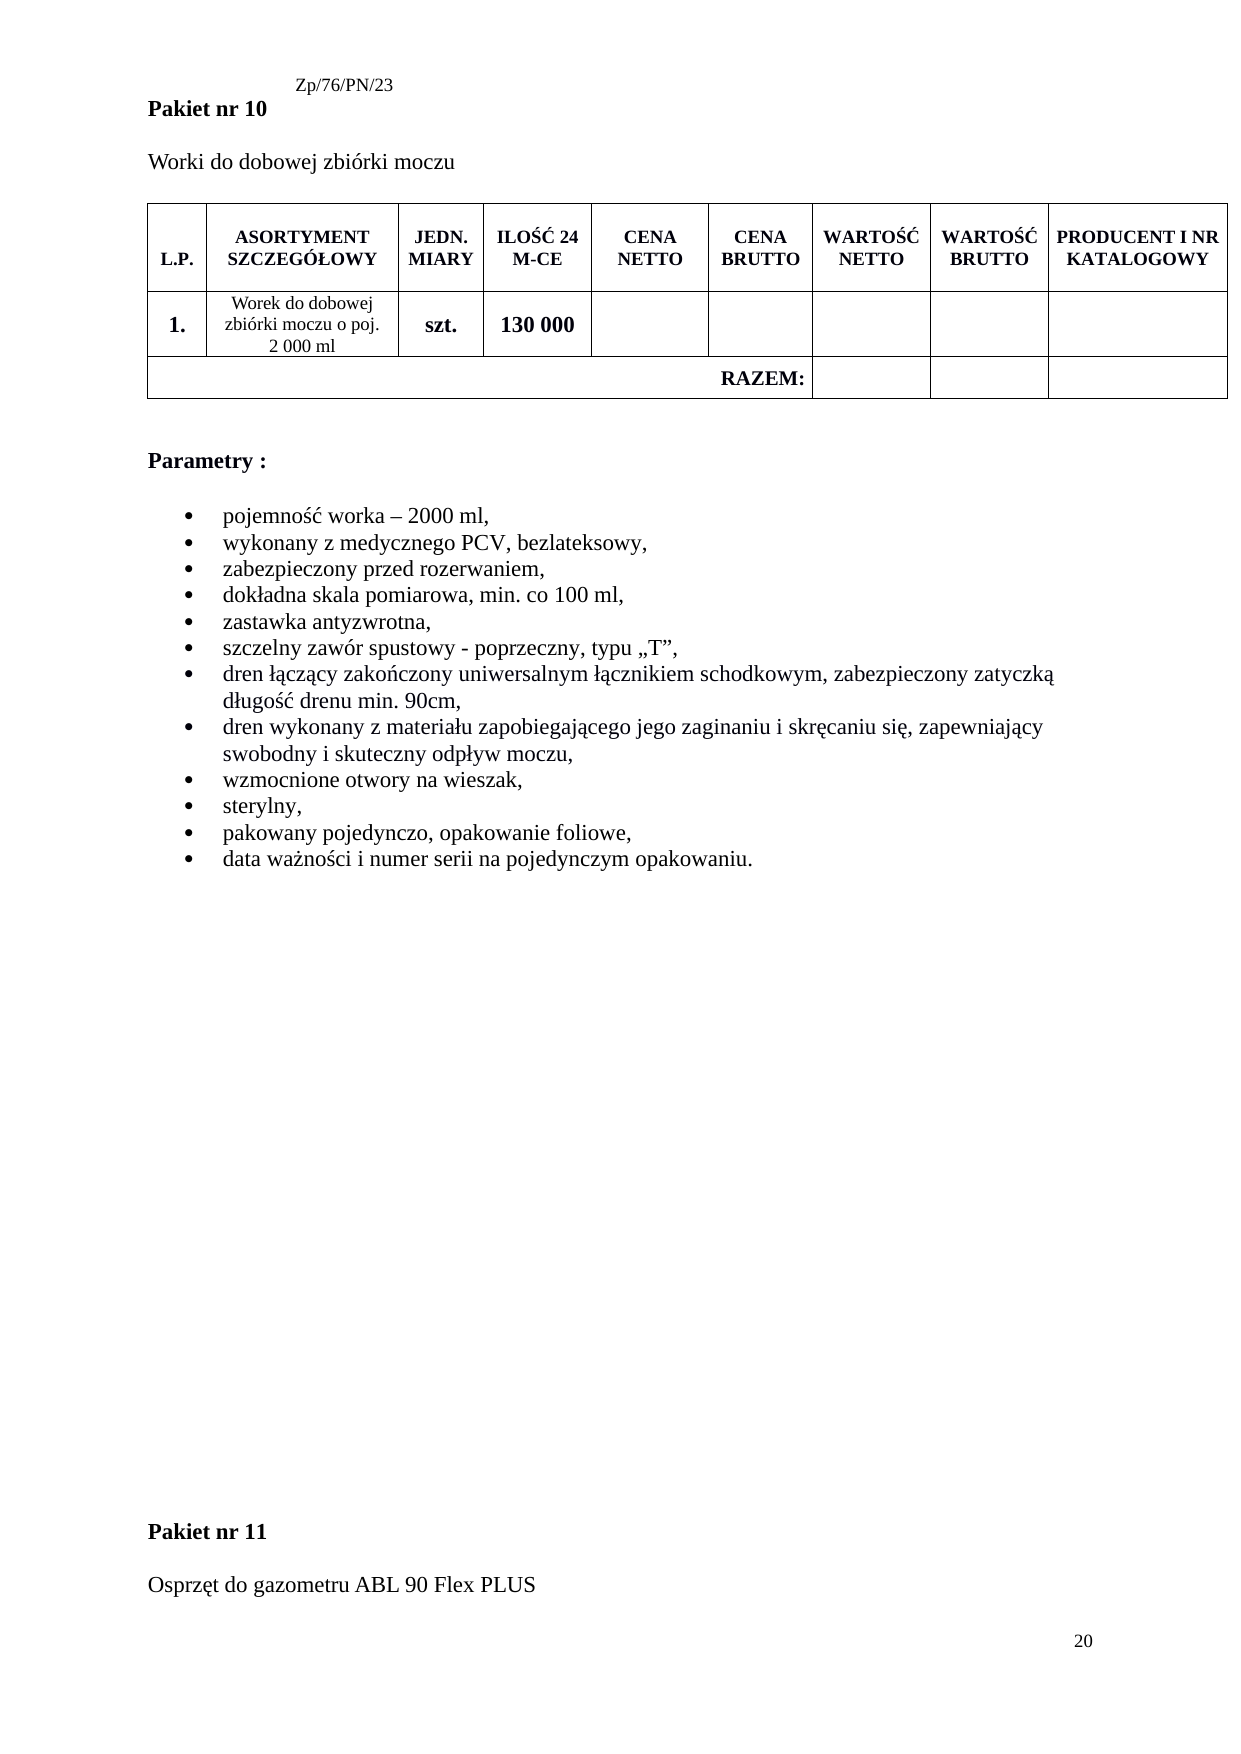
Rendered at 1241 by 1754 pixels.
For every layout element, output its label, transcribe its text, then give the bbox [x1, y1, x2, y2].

list dokładna skala pomiarowa, min. co 100 ml, [185, 581, 1092, 608]
table_cell [592, 292, 708, 356]
table_cell [813, 357, 930, 398]
table_cell [813, 292, 930, 356]
table_cell [931, 357, 1048, 398]
list dren łączący zakończony uniwersalnym łącznikiem schodkowym, zabezpieczony zatyczką długość drenu min. 90cm, [185, 661, 1092, 713]
list dren wykonany z materiału zapobiegającego jego zaginaniu i skręcaniu się, zapewniający swobodny i skuteczny odpływ moczu, [185, 713, 1092, 766]
list szczelny zawór spustowy - poprzeczny, typu „T”, [185, 634, 1092, 661]
table_cell [931, 292, 1048, 356]
table_cell Worek do dobowej zbiórki moczu o poj. 2 000 ml [207, 292, 398, 356]
table_header WARTOŚĆ NETTO [813, 204, 930, 291]
table_cell [709, 292, 812, 356]
list pakowany pojedynczo, opakowanie foliowe, [185, 819, 1092, 845]
table_header CENA NETTO [592, 204, 708, 291]
list data ważności i numer serii na pojedynczym opakowaniu. [185, 845, 1092, 871]
table_cell [1049, 357, 1227, 398]
table_cell RAZEM: [148, 357, 812, 398]
list zastawka antyzwrotna, [185, 608, 1092, 634]
list wzmocnione otwory na wieszak, [185, 766, 1092, 792]
table_header ASORTYMENT SZCZEGÓŁOWY [207, 204, 398, 291]
text Osprzęt do gazometru ABL 90 Flex PLUS [148, 1571, 1092, 1597]
text Worki do dobowej zbiórki moczu [148, 148, 1092, 174]
table_header JEDN. MIARY [399, 204, 483, 291]
table_cell [1049, 292, 1227, 356]
table_header L.P. [148, 204, 206, 291]
text Pakiet nr 10 [148, 95, 1092, 122]
table_cell 130 000 [484, 292, 591, 356]
table_header PRODUCENT I NR KATALOGOWY [1049, 204, 1227, 291]
list wykonany z medycznego PCV, bezlateksowy, [185, 529, 1092, 555]
list sterylny, [185, 792, 1092, 819]
table_cell 1. [148, 292, 206, 356]
text Parametry : [148, 447, 1092, 473]
table_header CENA BRUTTO [709, 204, 812, 291]
text Pakiet nr 11 [148, 1518, 1092, 1544]
list zabezpieczony przed rozerwaniem, [185, 555, 1092, 581]
list pojemność worka – 2000 ml, [185, 502, 1092, 529]
table_cell szt. [399, 292, 483, 356]
table_header WARTOŚĆ BRUTTO [931, 204, 1048, 291]
table_header ILOŚĆ 24 M-CE [484, 204, 591, 291]
